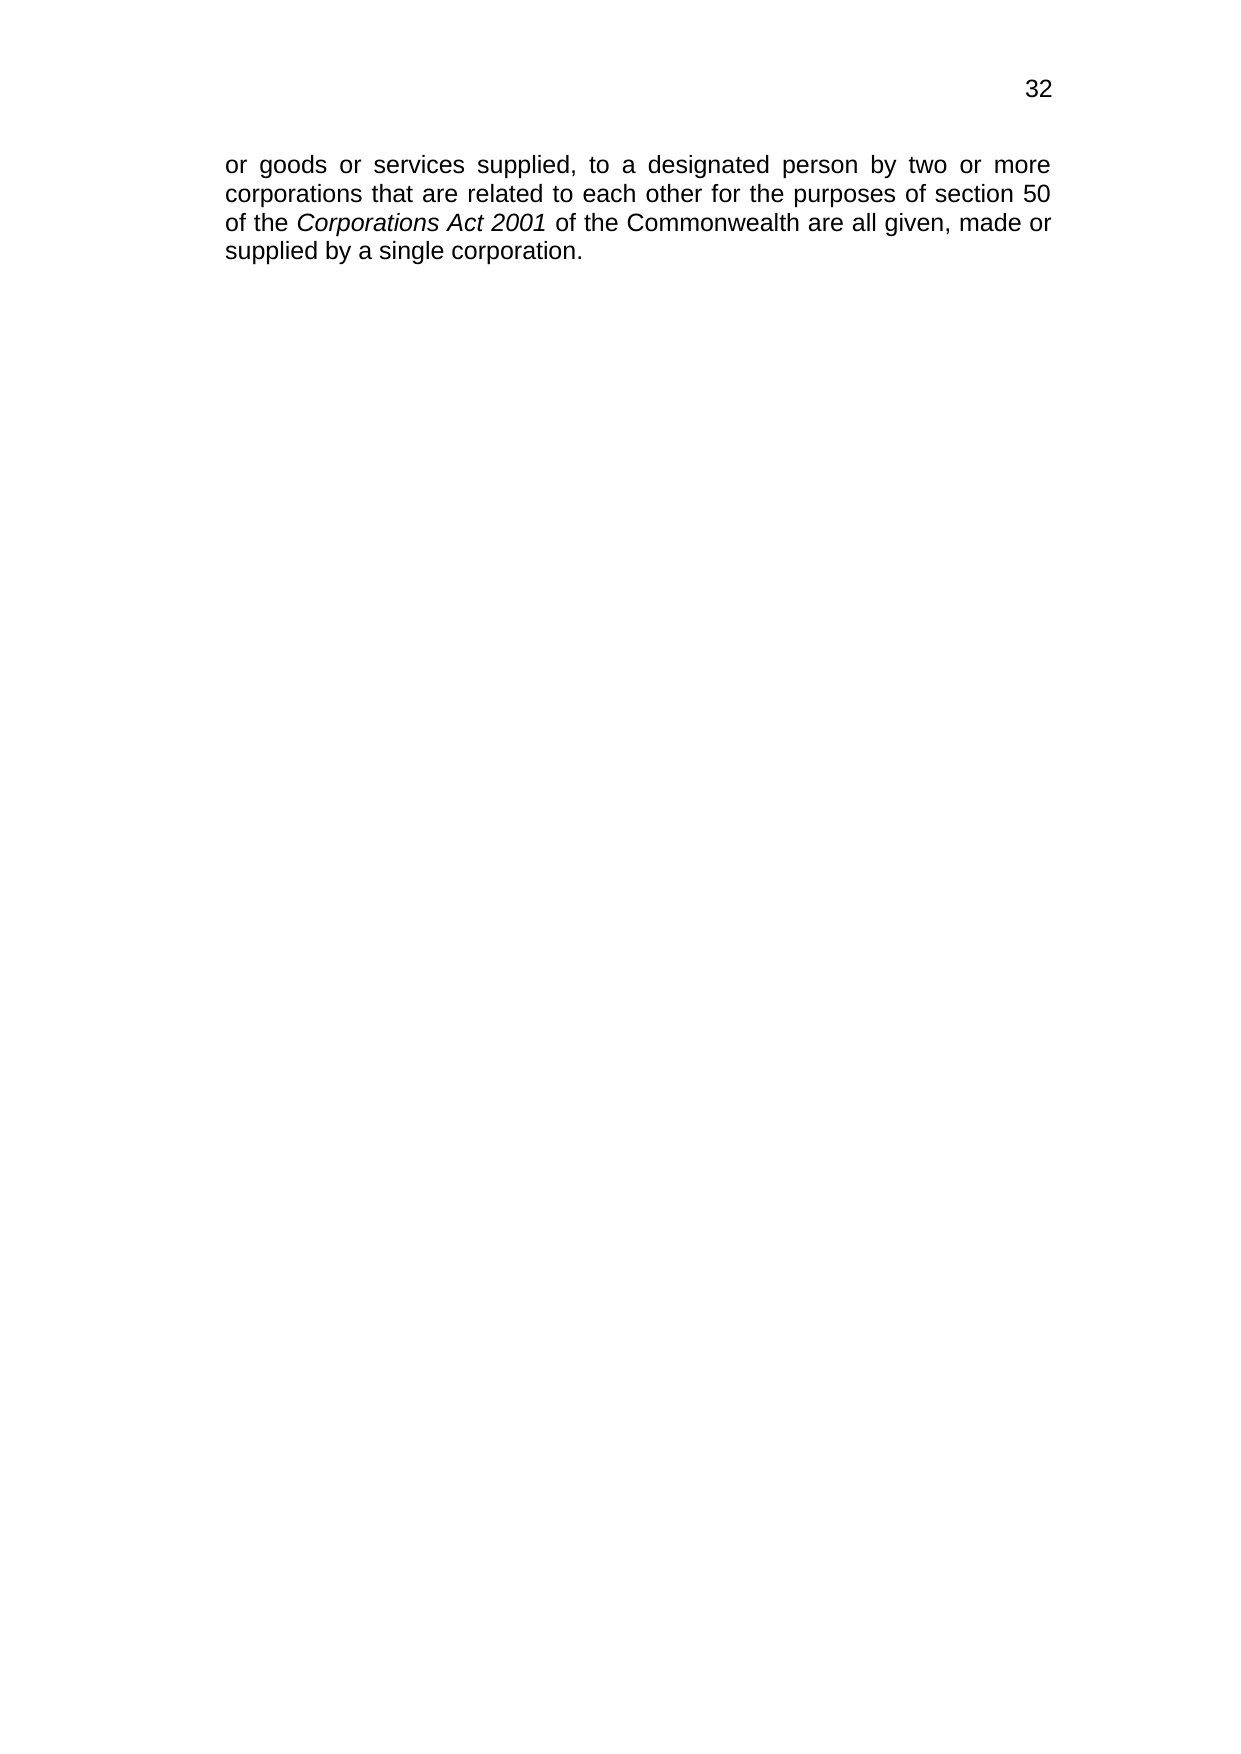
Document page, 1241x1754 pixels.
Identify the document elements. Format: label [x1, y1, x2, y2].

list [187, 150, 1053, 265]
